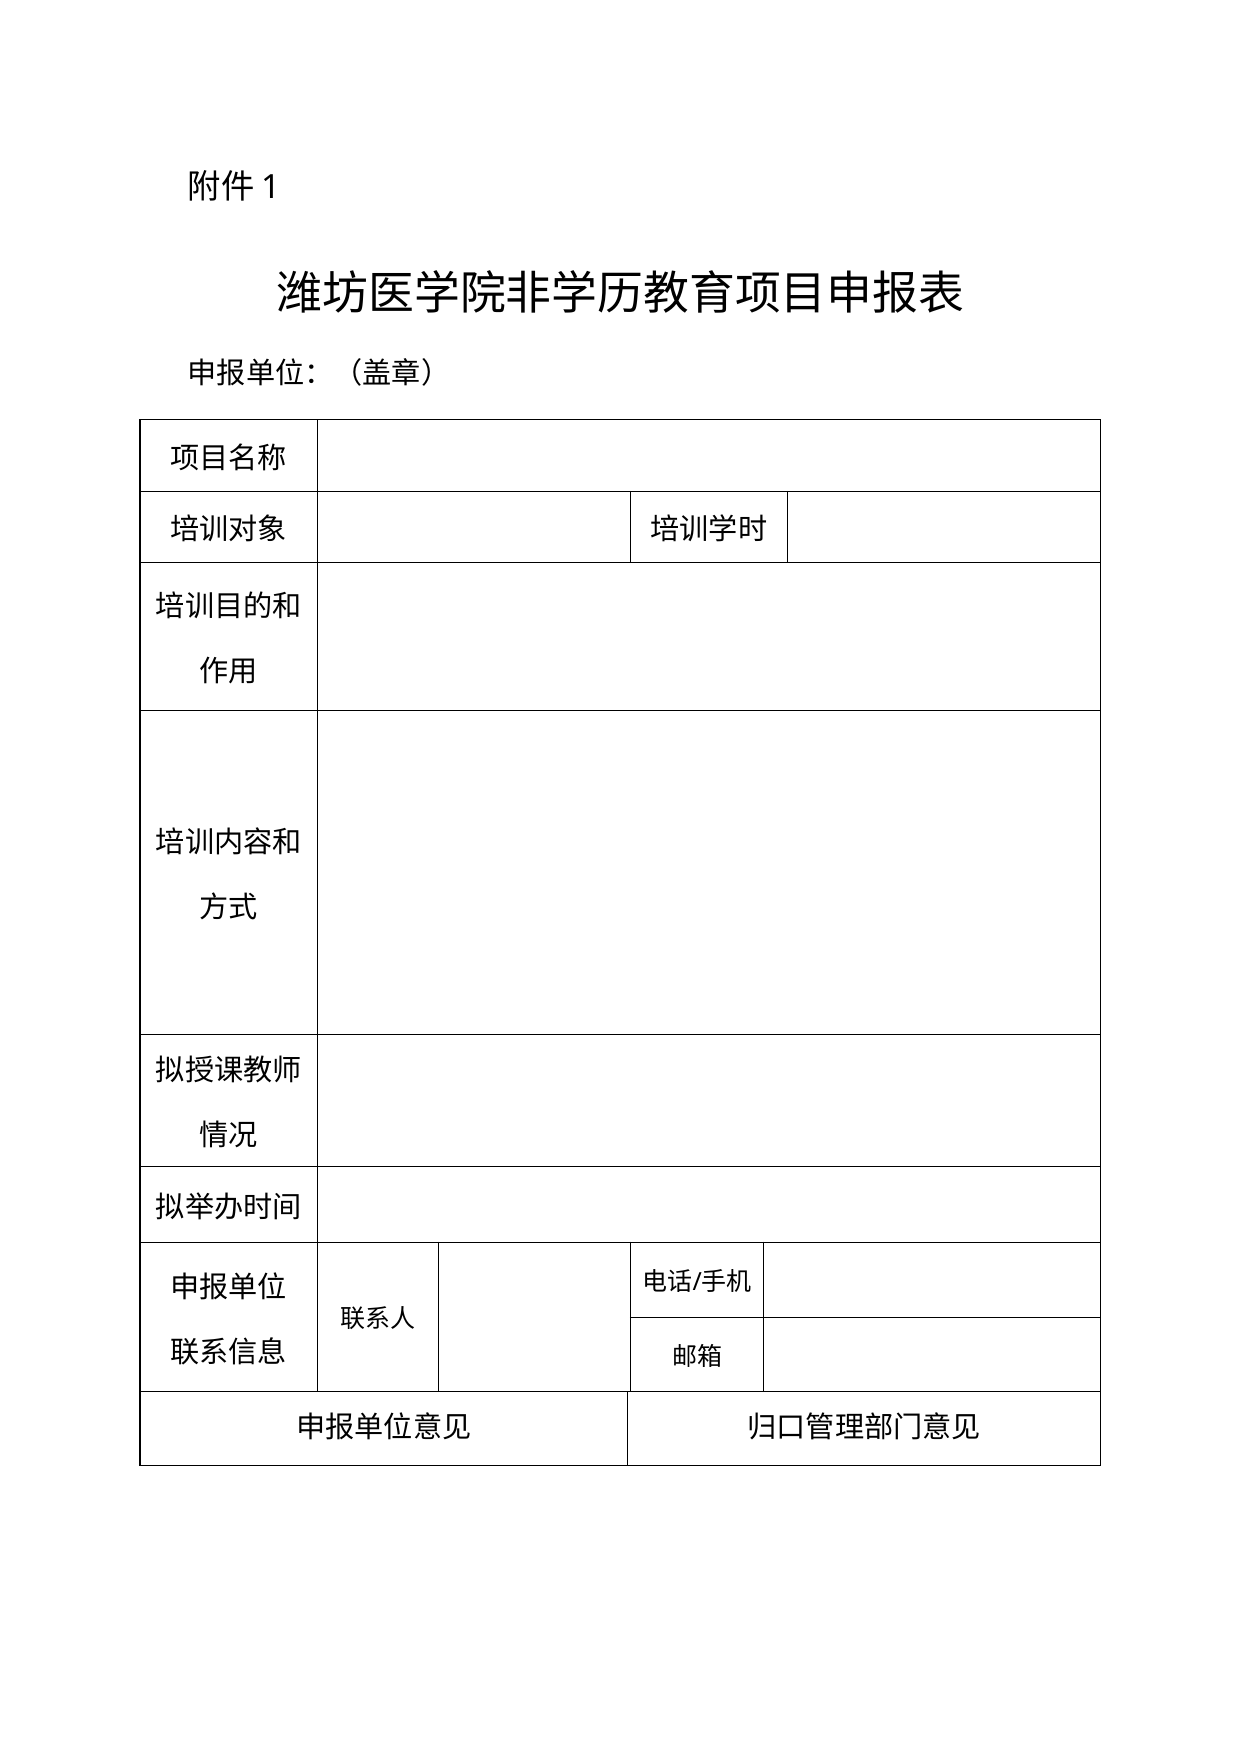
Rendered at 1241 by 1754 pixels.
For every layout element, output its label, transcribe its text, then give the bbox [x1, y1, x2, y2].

table_cell [318, 711, 1100, 1034]
table_cell [318, 492, 630, 562]
table_cell 培训内容和方式 [141, 711, 317, 1034]
table_cell [439, 1243, 630, 1391]
table_cell 归口管理部门意见 [628, 1392, 1100, 1465]
table_cell [788, 492, 1100, 562]
table_cell [764, 1243, 1100, 1317]
table_header [318, 420, 1100, 491]
text 附件1 [187, 151, 1053, 216]
table_cell 拟授课教师 情况 [141, 1035, 317, 1166]
table_cell 申报单位 联系信息 [141, 1243, 317, 1391]
table_cell [318, 1035, 1100, 1166]
table_cell 邮箱 [631, 1318, 763, 1391]
table_cell [764, 1318, 1100, 1391]
table_cell 拟举办时间 [141, 1167, 317, 1242]
table_cell [318, 1167, 1100, 1242]
text 潍坊医学院非学历教育项目申报表 [187, 240, 1053, 338]
table_cell 培训对象 [141, 492, 317, 562]
table_cell 联系人 [318, 1243, 438, 1391]
table_cell 培训目的和作用 [141, 563, 317, 710]
table_header 项目名称 [141, 420, 317, 491]
text 申报单位：（盖章） [187, 338, 1053, 403]
table_cell 培训学时 [631, 492, 787, 562]
table_cell 电话/手机 [631, 1243, 763, 1317]
table_cell 申报单位意见 [141, 1392, 627, 1465]
table_cell [318, 563, 1100, 710]
